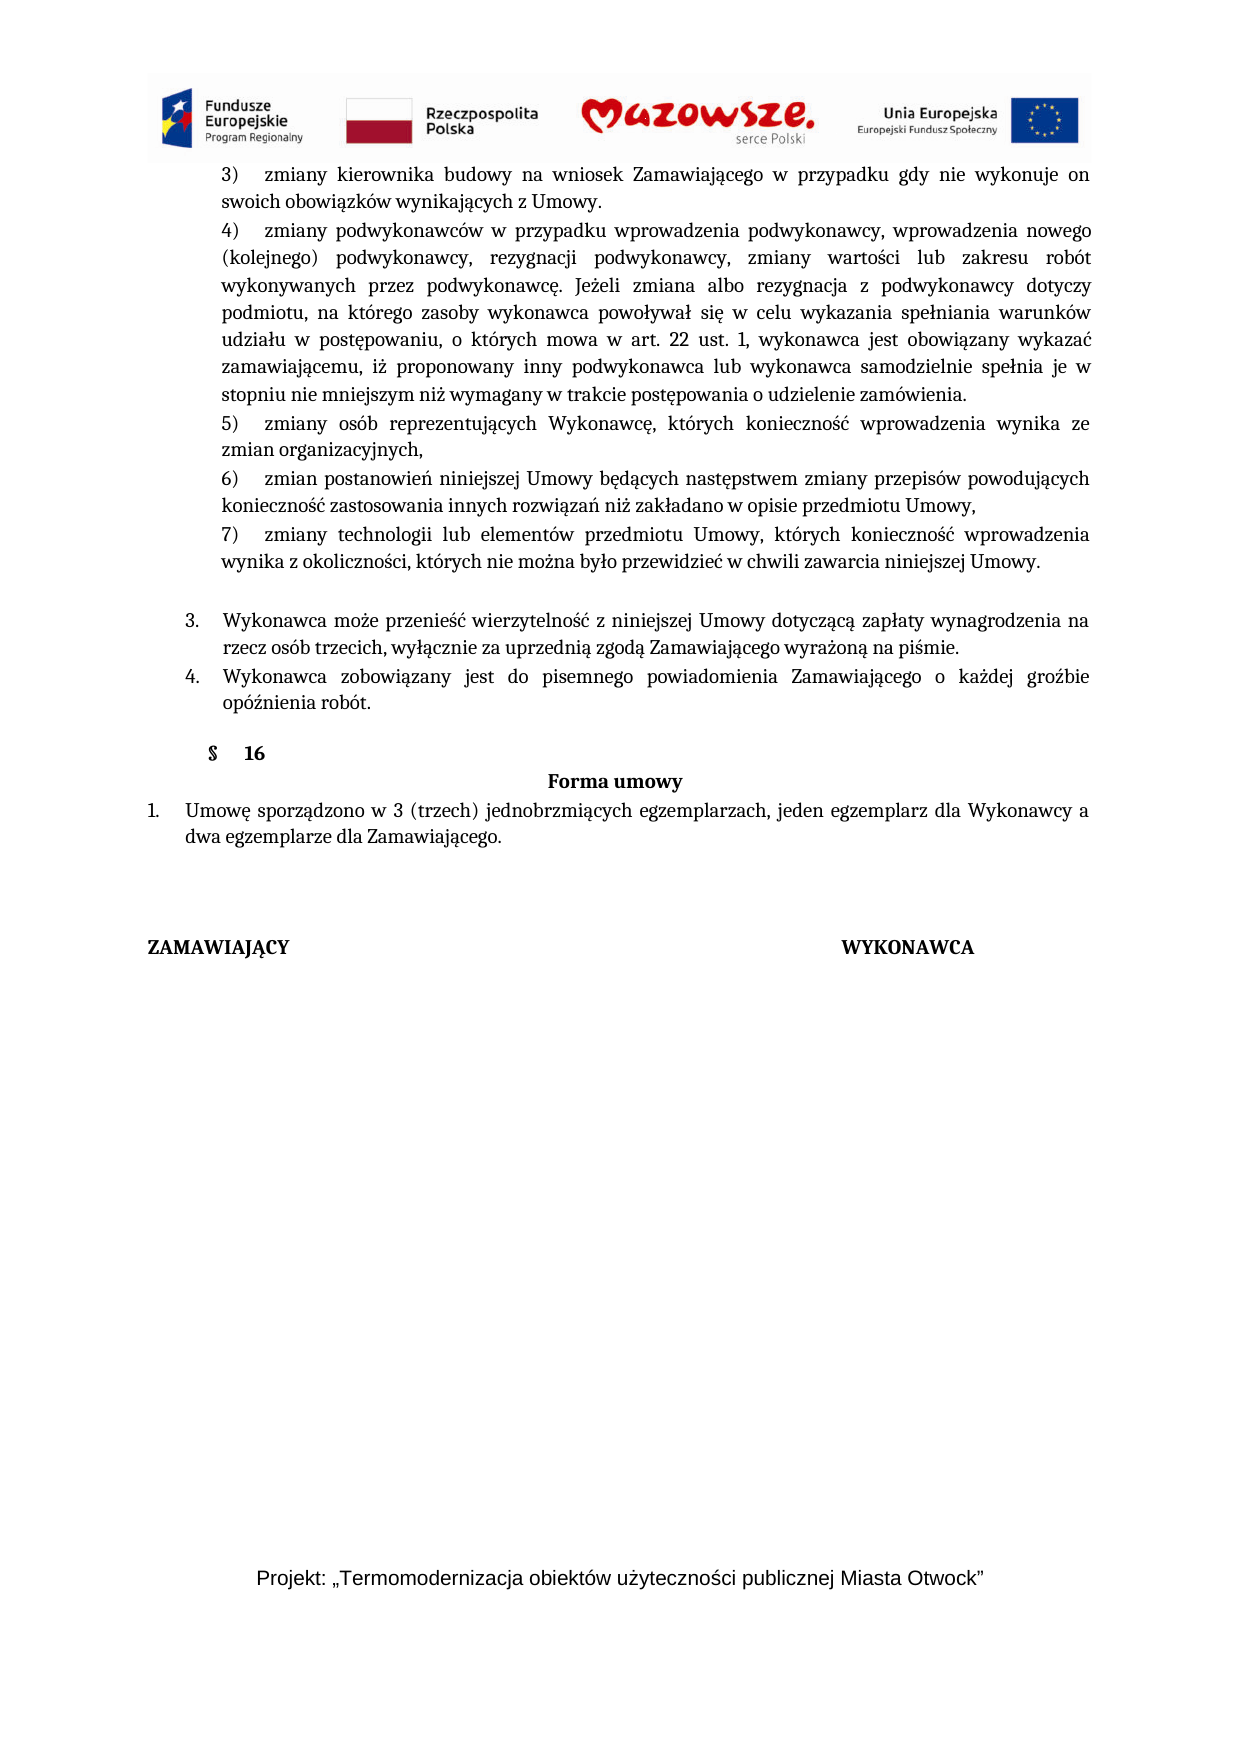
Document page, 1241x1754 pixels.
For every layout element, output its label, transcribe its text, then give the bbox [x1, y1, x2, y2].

text ZAMAWIAJĄCY WYKONAWCA [148, 936, 1093, 960]
list 16 [207, 741, 1093, 765]
list Wykonawca zobowiązany jest do pisemnego powiadomienia Zamawiającego o każdej groźbie opóźnienia robót. [185, 664, 1091, 715]
text Forma umowy [548, 769, 1093, 793]
list zmiany kierownika budowy na wniosek Zamawiającego w przypadku gdy nie wykonuje on swoich obowiązków wynikających z Umowy. [221, 163, 1091, 214]
list zmian postanowień niniejszej Umowy będących następstwem zmiany przepisów powodujących konieczność zastosowania innych rozwiązań niż zakładano w opisie przedmiotu Umowy, [221, 467, 1091, 518]
list Umowę sporządzono w 3 (trzech) jednobrzmiących egzemplarzach, jeden egzemplarz dla Wykonawcy a dwa egzemplarze dla Zamawiającego. [148, 798, 1091, 848]
picture [147, 73, 1092, 163]
list zmiany osób reprezentujących Wykonawcę, których konieczność wprowadzenia wynika ze zmian organizacyjnych, [221, 412, 1091, 462]
list zmiany podwykonawców w przypadku wprowadzenia podwykonawcy, wprowadzenia nowego (kolejnego) podwykonawcy, rezygnacji podwykonawcy, zmiany wartości lub zakresu robót wykonywanych przez podwykonawcę. Jeżeli zmiana albo rezygnacja z podwykonawcy dotyczy podmiotu, na którego zasoby wykonawca powoływał się w celu wykazania spełniania warunków udziału w postępowaniu, o których mowa w art. 22 ust. 1, wykonawca jest obowiązany wykazać zamawiającemu, iż proponowany inny podwykonawca lub wykonawca samodzielnie spełnia je w stopniu nie mniejszym niż wymagany w trakcie postępowania o udzielenie zamówienia. [221, 219, 1093, 406]
list zmiany technologii lub elementów przedmiotu Umowy, których konieczność wprowadzenia wynika z okoliczności, których nie można było przewidzieć w chwili zawarcia niniejszej Umowy. [221, 523, 1091, 573]
list Wykonawca może przenieść wierzytelność z niniejszej Umowy dotyczącą zapłaty wynagrodzenia na rzecz osób trzecich, wyłącznie za uprzednią zgodą Zamawiającego wyrażoną na piśmie. [185, 609, 1091, 659]
